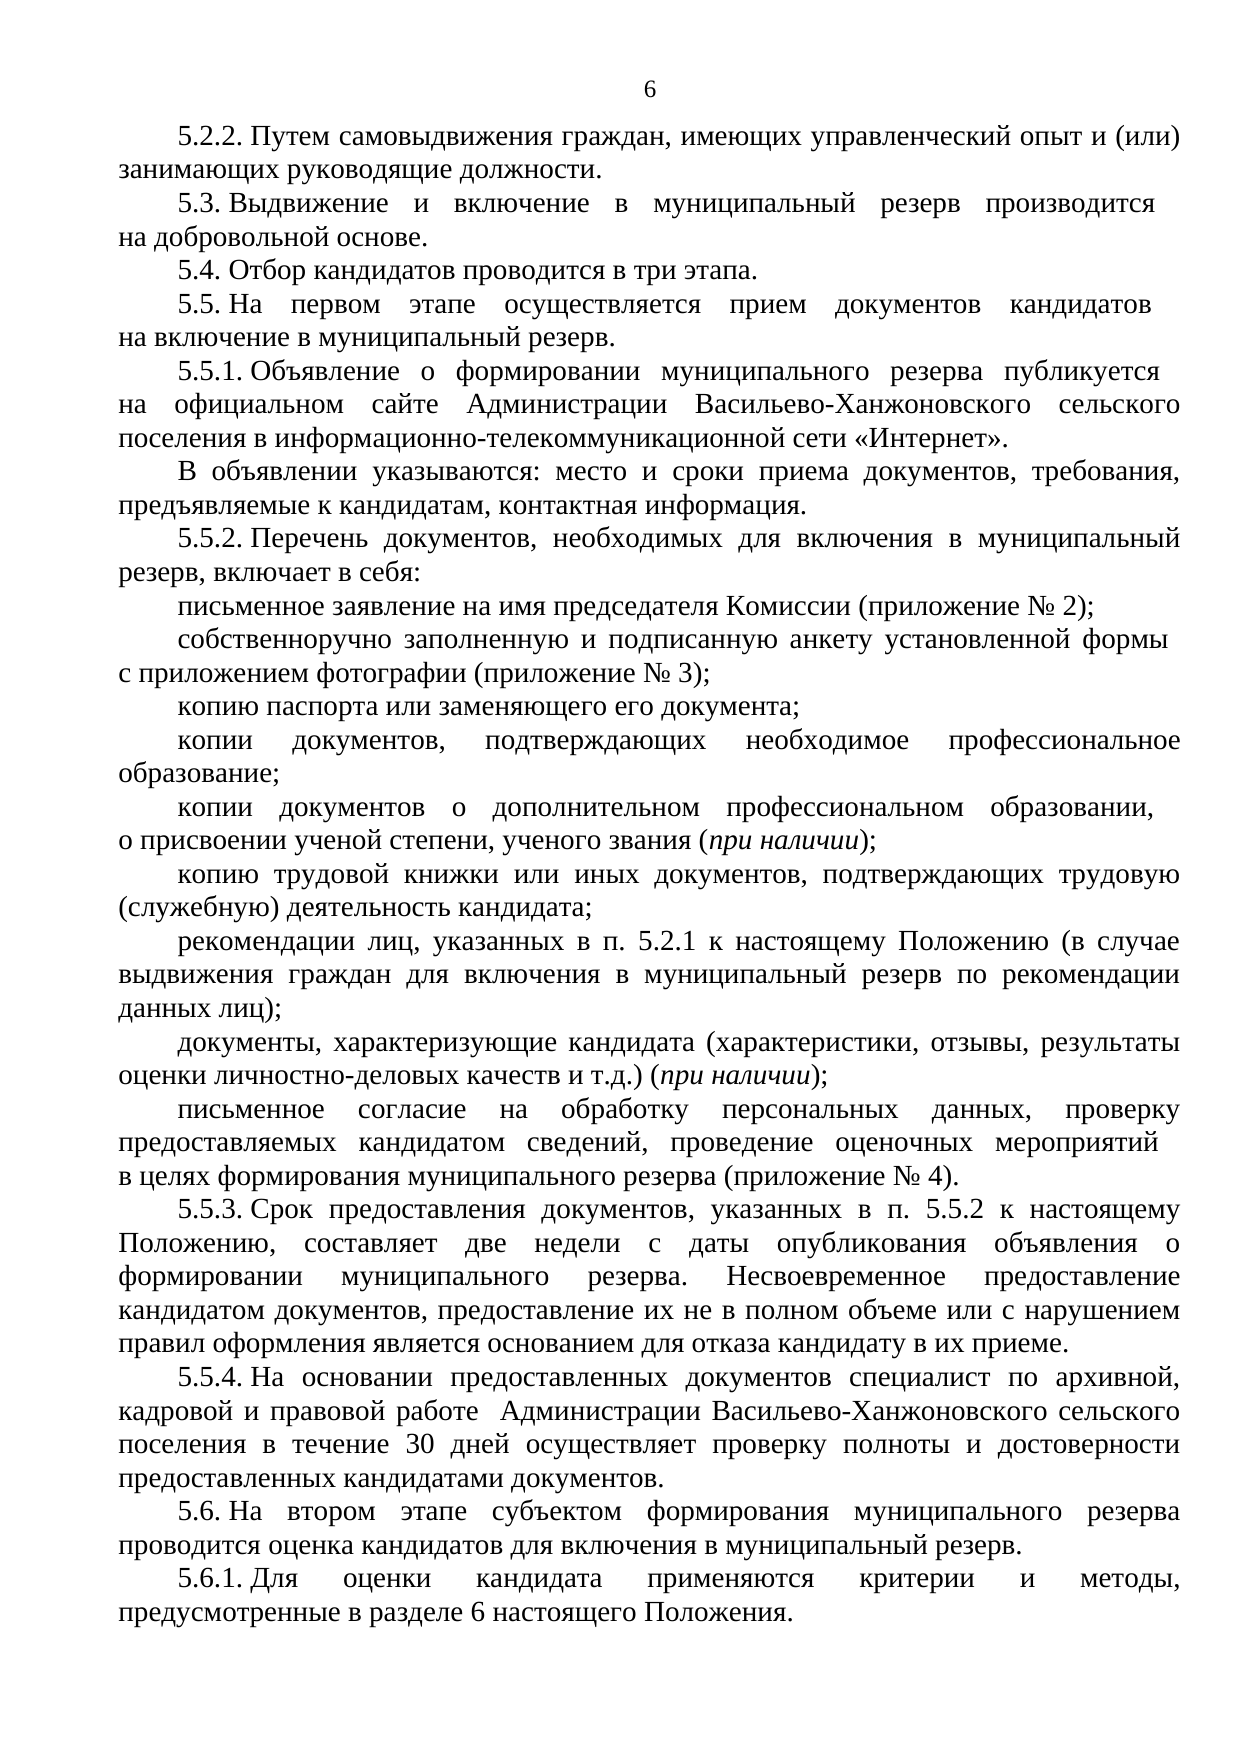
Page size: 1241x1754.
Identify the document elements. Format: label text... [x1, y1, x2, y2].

text письменное заявление на имя председателя Комиссии (приложение № 2); [118, 588, 1181, 621]
text 5.5. На первом этапе осуществляется прием документов кандидатов на включение в муниципальный резерв. [118, 286, 1181, 353]
text 5.4. Отбор кандидатов проводится в три этапа. [118, 252, 1181, 286]
text 5.5.1. Объявление о формировании муниципального резерва публикуется на официальном сайте Администрации Васильево-Ханжоновского сельского поселения в информационно-телекоммуникационной сети «Интернет». [118, 353, 1181, 453]
text рекомендации лиц, указанных в п. 5.2.1 к настоящему Положению (в случае выдвижения граждан для включения в муниципальный резерв по рекомендации данных лиц); [118, 923, 1181, 1024]
text 5.5.2. Перечень документов, необходимых для включения в муниципальный резерв, включает в себя: [118, 521, 1181, 588]
text 5.6.1. Для оценки кандидата применяются критерии и методы, предусмотренные в разделе 6 настоящего Положения. [118, 1560, 1181, 1627]
text письменное согласие на обработку персональных данных, проверку предоставляемых кандидатом сведений, проведение оценочных мероприятий в целях формирования муниципального резерва (приложение № 4). [118, 1091, 1181, 1191]
text 5.2.2. Путем самовыдвижения граждан, имеющих управленческий опыт и (или) занимающих руководящие должности. [118, 118, 1181, 185]
text копии документов, подтверждающих необходимое профессиональное образование; [118, 722, 1181, 789]
text копию трудовой книжки или иных документов, подтверждающих трудовую (служебную) деятельность кандидата; [118, 856, 1181, 923]
text 5.5.4. На основании предоставленных документов специалист по архивной, кадровой и правовой работе Администрации Васильево-Ханжоновского сельского поселения в течение 30 дней осуществляет проверку полноты и достоверности предоставленных кандидатами документов. [118, 1359, 1181, 1493]
text 5.6. На втором этапе субъектом формирования муниципального резерва проводится оценка кандидатов для включения в муниципальный резерв. [118, 1493, 1181, 1560]
text В объявлении указываются: место и сроки приема документов, требования, предъявляемые к кандидатам, контактная информация. [118, 453, 1181, 521]
text документы, характеризующие кандидата (характеристики, отзывы, результаты оценки личностно-деловых качеств и т.д.) (при наличии); [118, 1024, 1181, 1091]
text копии документов о дополнительном профессиональном образовании, о присвоении ученой степени, ученого звания (при наличии); [118, 789, 1181, 856]
text 5.3. Выдвижение и включение в муниципальный резерв производится на добровольной основе. [118, 185, 1181, 252]
text копию паспорта или заменяющего его документа; [118, 688, 1181, 722]
text 5.5.3. Срок предоставления документов, указанных в п. 5.5.2 к настоящему Положению, составляет две недели с даты опубликования объявления о формировании муниципального резерва. Несвоевременное предоставление кандидатом документов, предоставление их не в полном объеме или с нарушением правил оформления является основанием для отказа кандидату в их приеме. [118, 1191, 1181, 1359]
text собственноручно заполненную и подписанную анкету установленной формы с приложением фотографии (приложение № 3); [118, 621, 1181, 688]
